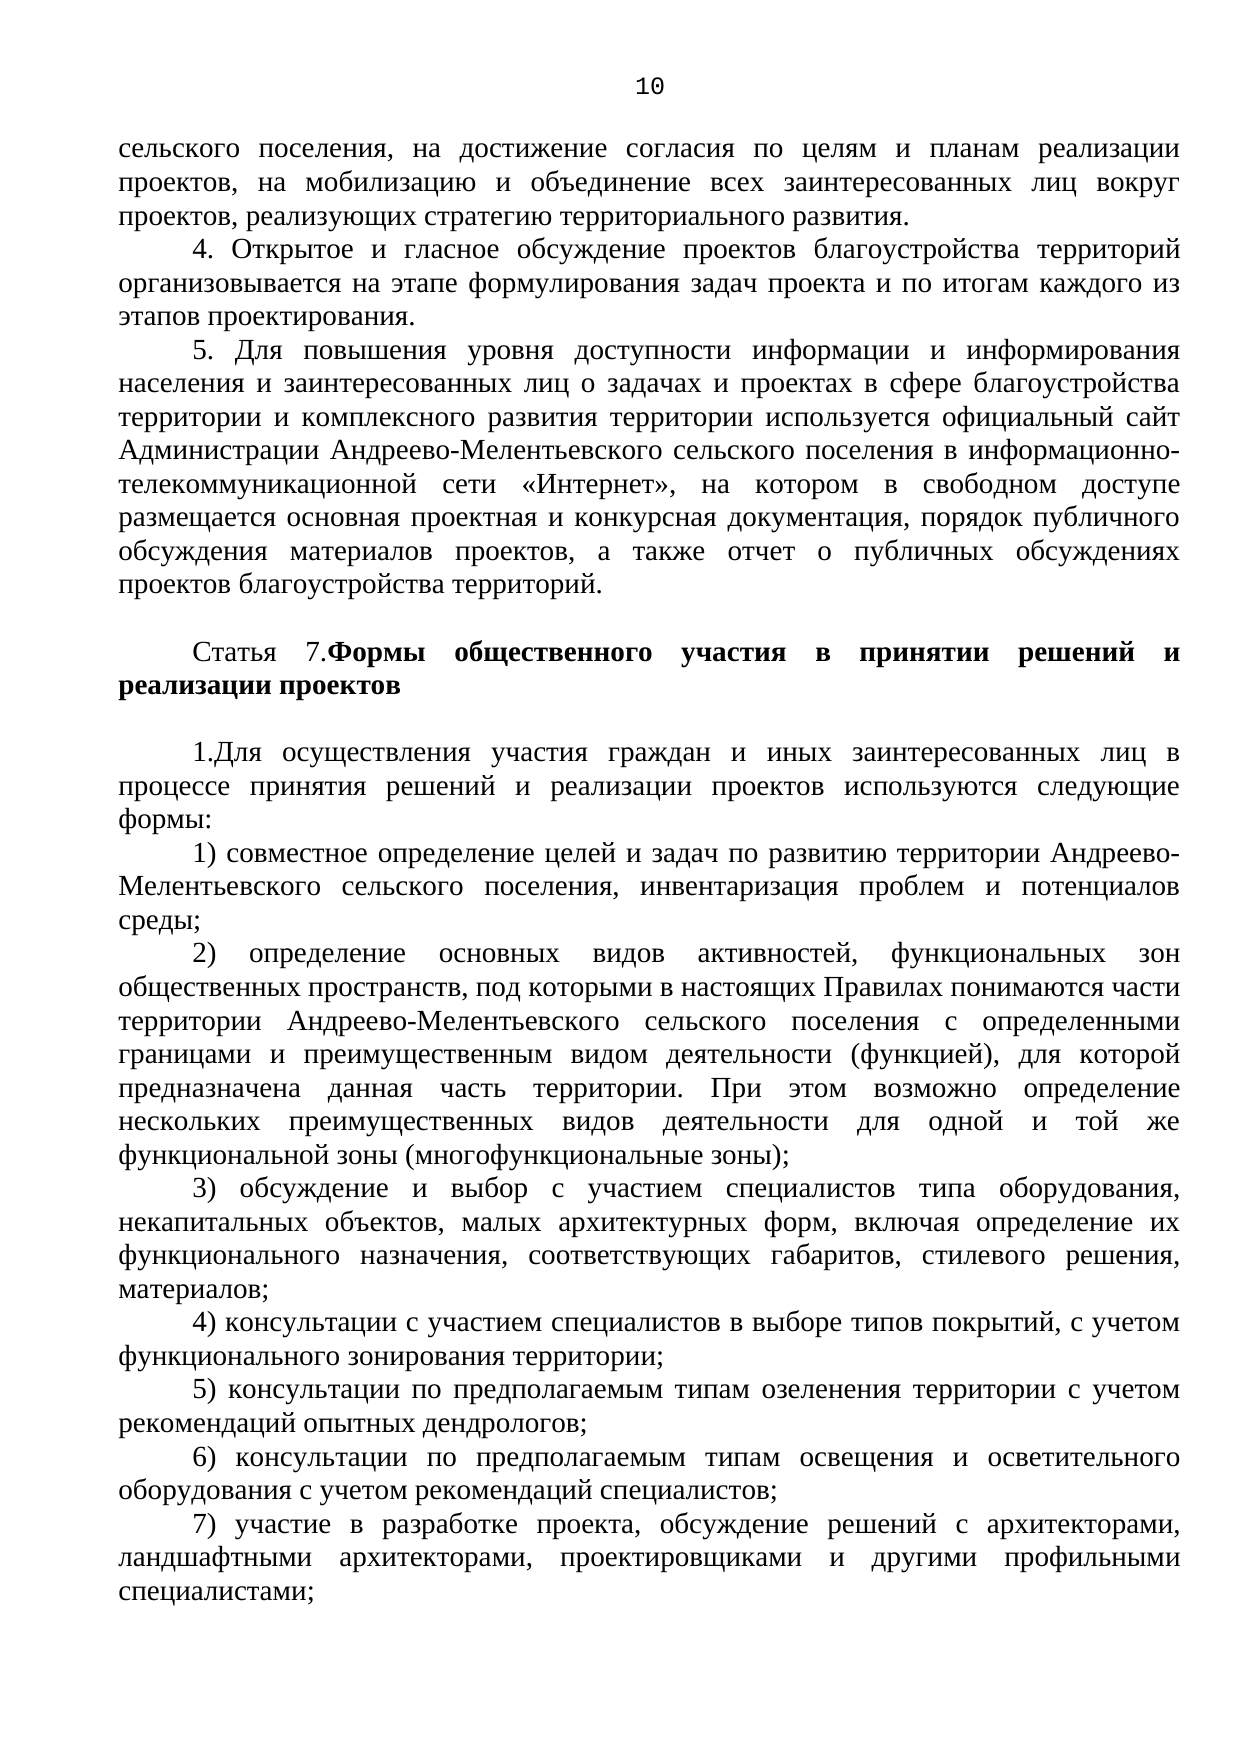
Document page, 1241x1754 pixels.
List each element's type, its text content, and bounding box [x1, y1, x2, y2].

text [118, 131, 1181, 231]
text 4) консультации с участием специалистов в выборе типов покрытий, с учетом функционального зонирования территории; [118, 1304, 1181, 1372]
text 1) совместное определение целей и задач по развитию территории Андреево-Мелентьевского сельского поселения, инвентаризация проблем и потенциалов среды; [118, 835, 1181, 936]
text 6) консультации по предполагаемым типам освещения и осветительного оборудования с учетом рекомендаций специалистов; [118, 1439, 1181, 1506]
text 4. Открытое и гласное обсуждение проектов благоустройства территорий организовывается на этапе формулирования задач проекта и по итогам каждого из этапов проектирования. [118, 231, 1181, 332]
text 3) обсуждение и выбор с участием специалистов типа оборудования, некапитальных объектов, малых архитектурных форм, включая определение их функционального назначения, соответствующих габаритов, стилевого решения, материалов; [118, 1170, 1181, 1304]
text Статья 7.Формы общественного участия в принятии решений и реализации проектов [118, 634, 1181, 701]
text 2) определение основных видов активностей, функциональных зон общественных пространств, под которыми в настоящих Правилах понимаются части территории Андреево-Мелентьевского сельского поселения с определенными границами и преимущественным видом деятельности (функцией), для которой предназначена данная часть территории. При этом возможно определение нескольких преимущественных видов деятельности для одной и той же функциональной зоны (многофункциональные зоны); [118, 936, 1181, 1170]
text 7) участие в разработке проекта, обсуждение решений с архитекторами, ландшафтными архитекторами, проектировщиками и другими профильными специалистами; [118, 1506, 1181, 1606]
text 5. Для повышения уровня доступности информации и информирования населения и заинтересованных лиц о задачах и проектах в сфере благоустройства территории и комплексного развития территории используется официальный сайт Администрации Андреево-Мелентьевского сельского поселения в информационно-телекоммуникационной сети «Интернет», на котором в свободном доступе размещается основная проектная и конкурсная документация, порядок публичного обсуждения материалов проектов, а также отчет о публичных обсуждениях проектов благоустройства территорий. [118, 332, 1181, 600]
text 5) консультации по предполагаемым типам озеленения территории с учетом рекомендаций опытных дендрологов; [118, 1372, 1181, 1439]
text 1.Для осуществления участия граждан и иных заинтересованных лиц в процессе принятия решений и реализации проектов используются следующие формы: [118, 734, 1181, 835]
